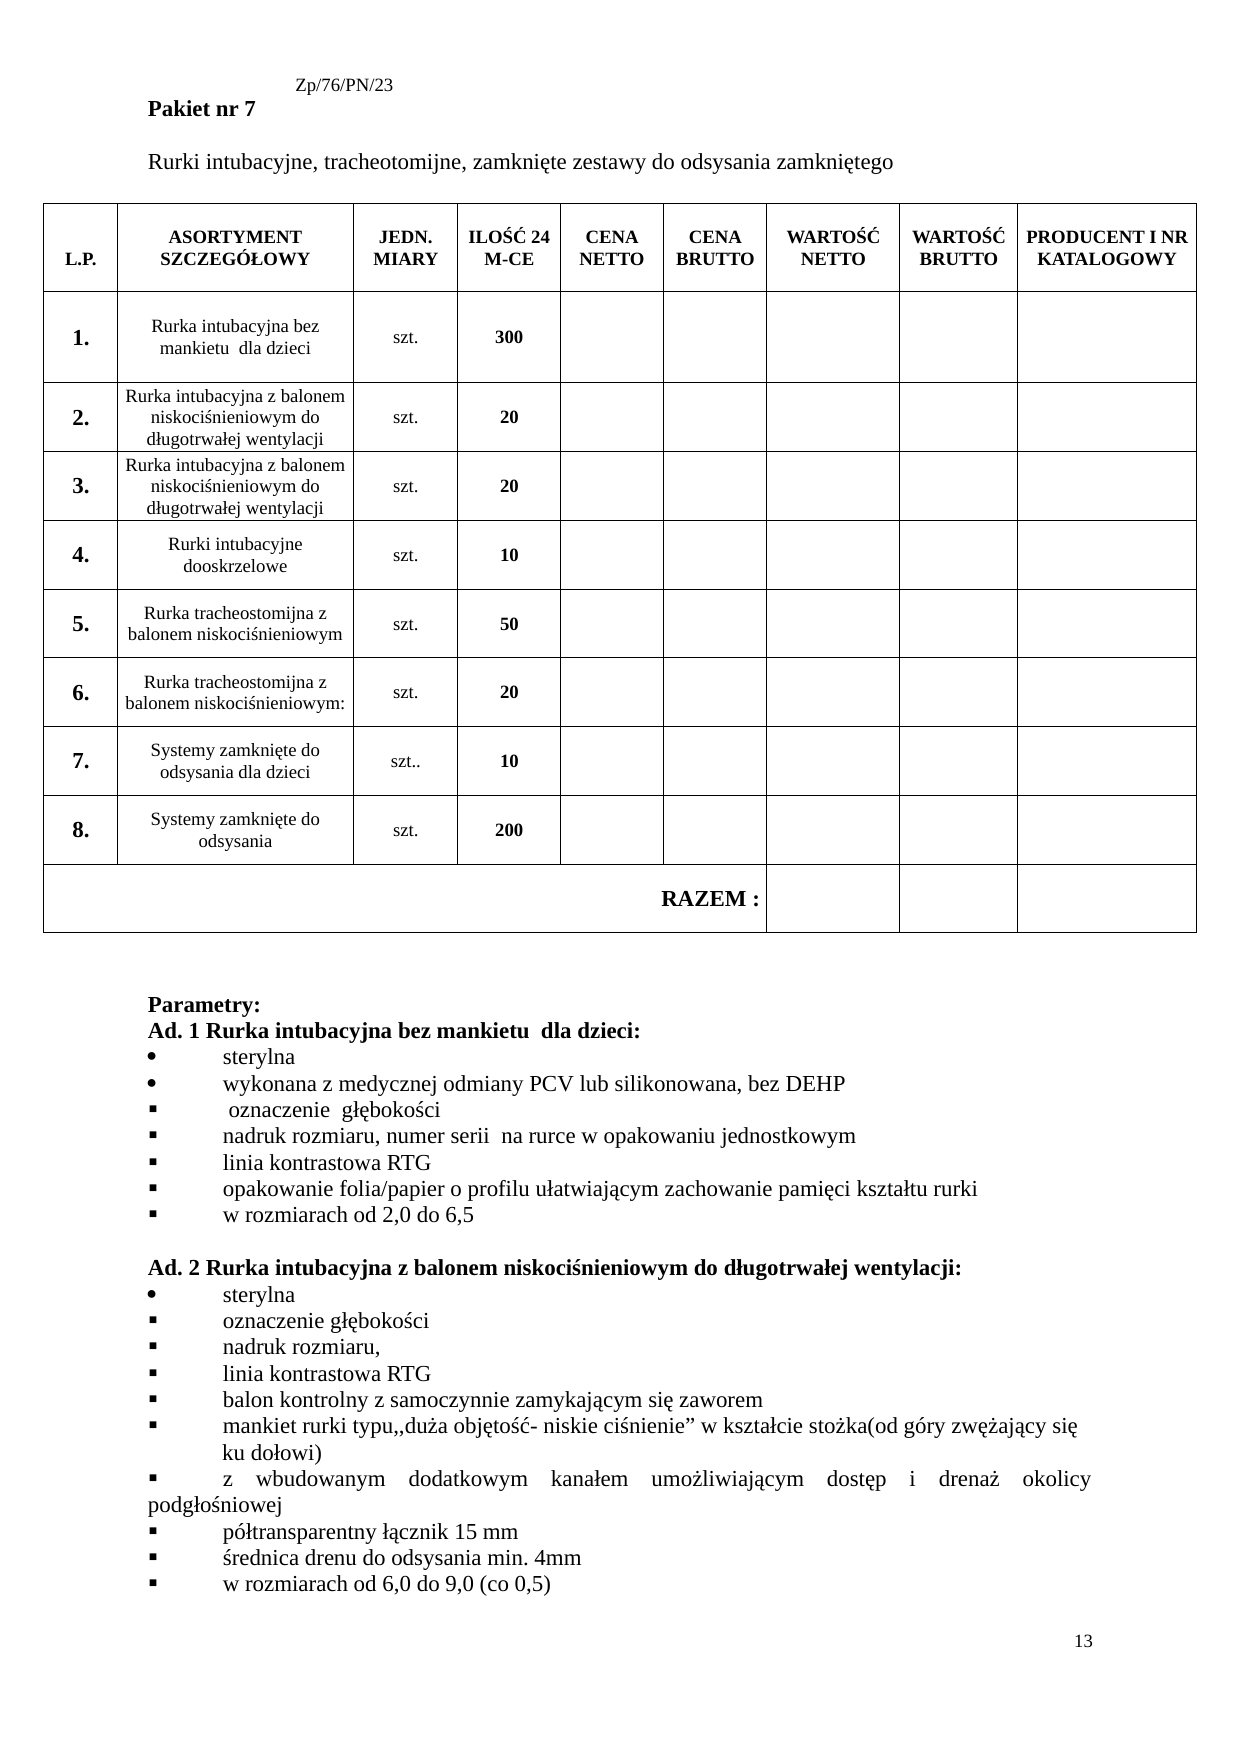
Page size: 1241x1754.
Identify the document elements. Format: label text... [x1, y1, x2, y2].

table_cell [900, 292, 1017, 382]
table_cell 10 [458, 521, 560, 588]
table_cell szt. [354, 658, 457, 726]
table_cell 20 [458, 383, 560, 451]
list nadruk rozmiaru, numer serii na rurce w opakowaniu jednostkowym [148, 1122, 1092, 1149]
table_cell [561, 796, 663, 863]
table_cell [664, 521, 766, 588]
table_header ASORTYMENT SZCZEGÓŁOWY [118, 204, 353, 291]
table_cell 300 [458, 292, 560, 382]
table_cell [900, 796, 1017, 863]
table_cell [664, 590, 766, 657]
table_cell [561, 383, 663, 451]
table_cell [561, 658, 663, 726]
table_cell [561, 292, 663, 382]
table_cell szt.. [354, 727, 457, 795]
text Ad. 2 Rurka intubacyjna z balonem niskociśnieniowym do długotrwałej wentylacji: [148, 1254, 1092, 1281]
table_cell [664, 383, 766, 451]
table_cell 2. [44, 383, 117, 451]
list linia kontrastowa RTG [148, 1360, 1092, 1386]
table_cell RAZEM : [44, 865, 766, 932]
table_cell [767, 590, 899, 657]
table_cell [664, 727, 766, 795]
table_cell [900, 383, 1017, 451]
table_cell 5. [44, 590, 117, 657]
table_cell Rurki intubacyjne dooskrzelowe [118, 521, 353, 588]
table_header JEDN. MIARY [354, 204, 457, 291]
list nadruk rozmiaru, [148, 1333, 1092, 1360]
table_cell [664, 452, 766, 520]
table_cell [1018, 865, 1196, 932]
table_cell Systemy zamknięte do odsysania [118, 796, 353, 863]
table_header PRODUCENT I NR KATALOGOWY [1018, 204, 1196, 291]
table_cell [767, 383, 899, 451]
list linia kontrastowa RTG [148, 1149, 1092, 1175]
table_cell [561, 452, 663, 520]
text Rurki intubacyjne, tracheotomijne, zamknięte zestawy do odsysania zamkniętego [148, 148, 1092, 174]
table_cell 6. [44, 658, 117, 726]
table_header WARTOŚĆ NETTO [767, 204, 899, 291]
table_cell 1. [44, 292, 117, 382]
list oznaczenie głębokości [148, 1096, 1092, 1122]
table_cell [767, 521, 899, 588]
table_cell [664, 292, 766, 382]
text Pakiet nr 7 [148, 95, 1092, 122]
list w rozmiarach od 6,0 do 9,0 (co 0,5) [148, 1571, 1092, 1597]
table_cell 7. [44, 727, 117, 795]
table_header WARTOŚĆ BRUTTO [900, 204, 1017, 291]
list sterylna [148, 1281, 1092, 1307]
table_cell 50 [458, 590, 560, 657]
table_cell [1018, 796, 1196, 863]
list półtransparentny łącznik 15 mm [148, 1518, 1092, 1544]
list wykonana z medycznej odmiany PCV lub silikonowana, bez DEHP [148, 1070, 1092, 1096]
table_cell 20 [458, 452, 560, 520]
table_cell 8. [44, 796, 117, 863]
text Parametry: [148, 991, 1092, 1017]
table_cell [561, 590, 663, 657]
list opakowanie folia/papier o profilu ułatwiającym zachowanie pamięci kształtu rurki [148, 1175, 1092, 1202]
table_cell [1018, 292, 1196, 382]
table_cell 20 [458, 658, 560, 726]
table_cell [1018, 727, 1196, 795]
table_cell Rurka intubacyjna bez mankietu dla dzieci [118, 292, 353, 382]
table_cell [664, 796, 766, 863]
table_cell Rurka intubacyjna z balonem niskociśnieniowym do długotrwałej wentylacji [118, 452, 353, 520]
table_cell [900, 865, 1017, 932]
table_cell [767, 292, 899, 382]
table_cell Rurka tracheostomijna z balonem niskociśnieniowym [118, 590, 353, 657]
table_cell [900, 452, 1017, 520]
table_cell [900, 727, 1017, 795]
table_cell [561, 521, 663, 588]
list z wbudowanym dodatkowym kanałem umożliwiającym dostęp i drenaż okolicy podgłośniowej [148, 1465, 1092, 1518]
table_cell [767, 452, 899, 520]
table_cell Rurka tracheostomijna z balonem niskociśnieniowym: [118, 658, 353, 726]
table_cell szt. [354, 521, 457, 588]
table_cell [1018, 383, 1196, 451]
table_cell [1018, 590, 1196, 657]
text ku dołowi) [148, 1439, 1092, 1465]
table_cell [900, 658, 1017, 726]
table_cell 4. [44, 521, 117, 588]
table_header ILOŚĆ 24 M-CE [458, 204, 560, 291]
table_cell [664, 658, 766, 726]
table_cell [767, 796, 899, 863]
table_cell szt. [354, 590, 457, 657]
table_cell [1018, 658, 1196, 726]
table_cell [1018, 521, 1196, 588]
table_cell [767, 865, 899, 932]
text Ad. 1 Rurka intubacyjna bez mankietu dla dzieci: [148, 1017, 1092, 1043]
table_cell [767, 658, 899, 726]
table_cell Rurka intubacyjna z balonem niskociśnieniowym do długotrwałej wentylacji [118, 383, 353, 451]
list średnica drenu do odsysania min. 4mm [148, 1544, 1092, 1571]
table_cell szt. [354, 383, 457, 451]
table_header CENA NETTO [561, 204, 663, 291]
table_cell szt. [354, 452, 457, 520]
list sterylna [148, 1043, 1092, 1070]
list balon kontrolny z samoczynnie zamykającym się zaworem [148, 1386, 1092, 1412]
table_cell szt. [354, 292, 457, 382]
table_cell [900, 521, 1017, 588]
table_cell Systemy zamknięte do odsysania dla dzieci [118, 727, 353, 795]
list w rozmiarach od 2,0 do 6,5 [148, 1202, 1092, 1228]
table_cell 10 [458, 727, 560, 795]
table_cell [900, 590, 1017, 657]
table_cell [1018, 452, 1196, 520]
list oznaczenie głębokości [148, 1307, 1092, 1333]
table_cell 200 [458, 796, 560, 863]
table_cell 3. [44, 452, 117, 520]
list mankiet rurki typu,,duża objętość- niskie ciśnienie” w kształcie stożka(od góry zwężający się [148, 1412, 1092, 1439]
table_cell szt. [354, 796, 457, 863]
table_cell [561, 727, 663, 795]
table_header CENA BRUTTO [664, 204, 766, 291]
table_cell [767, 727, 899, 795]
table_header L.P. [44, 204, 117, 291]
